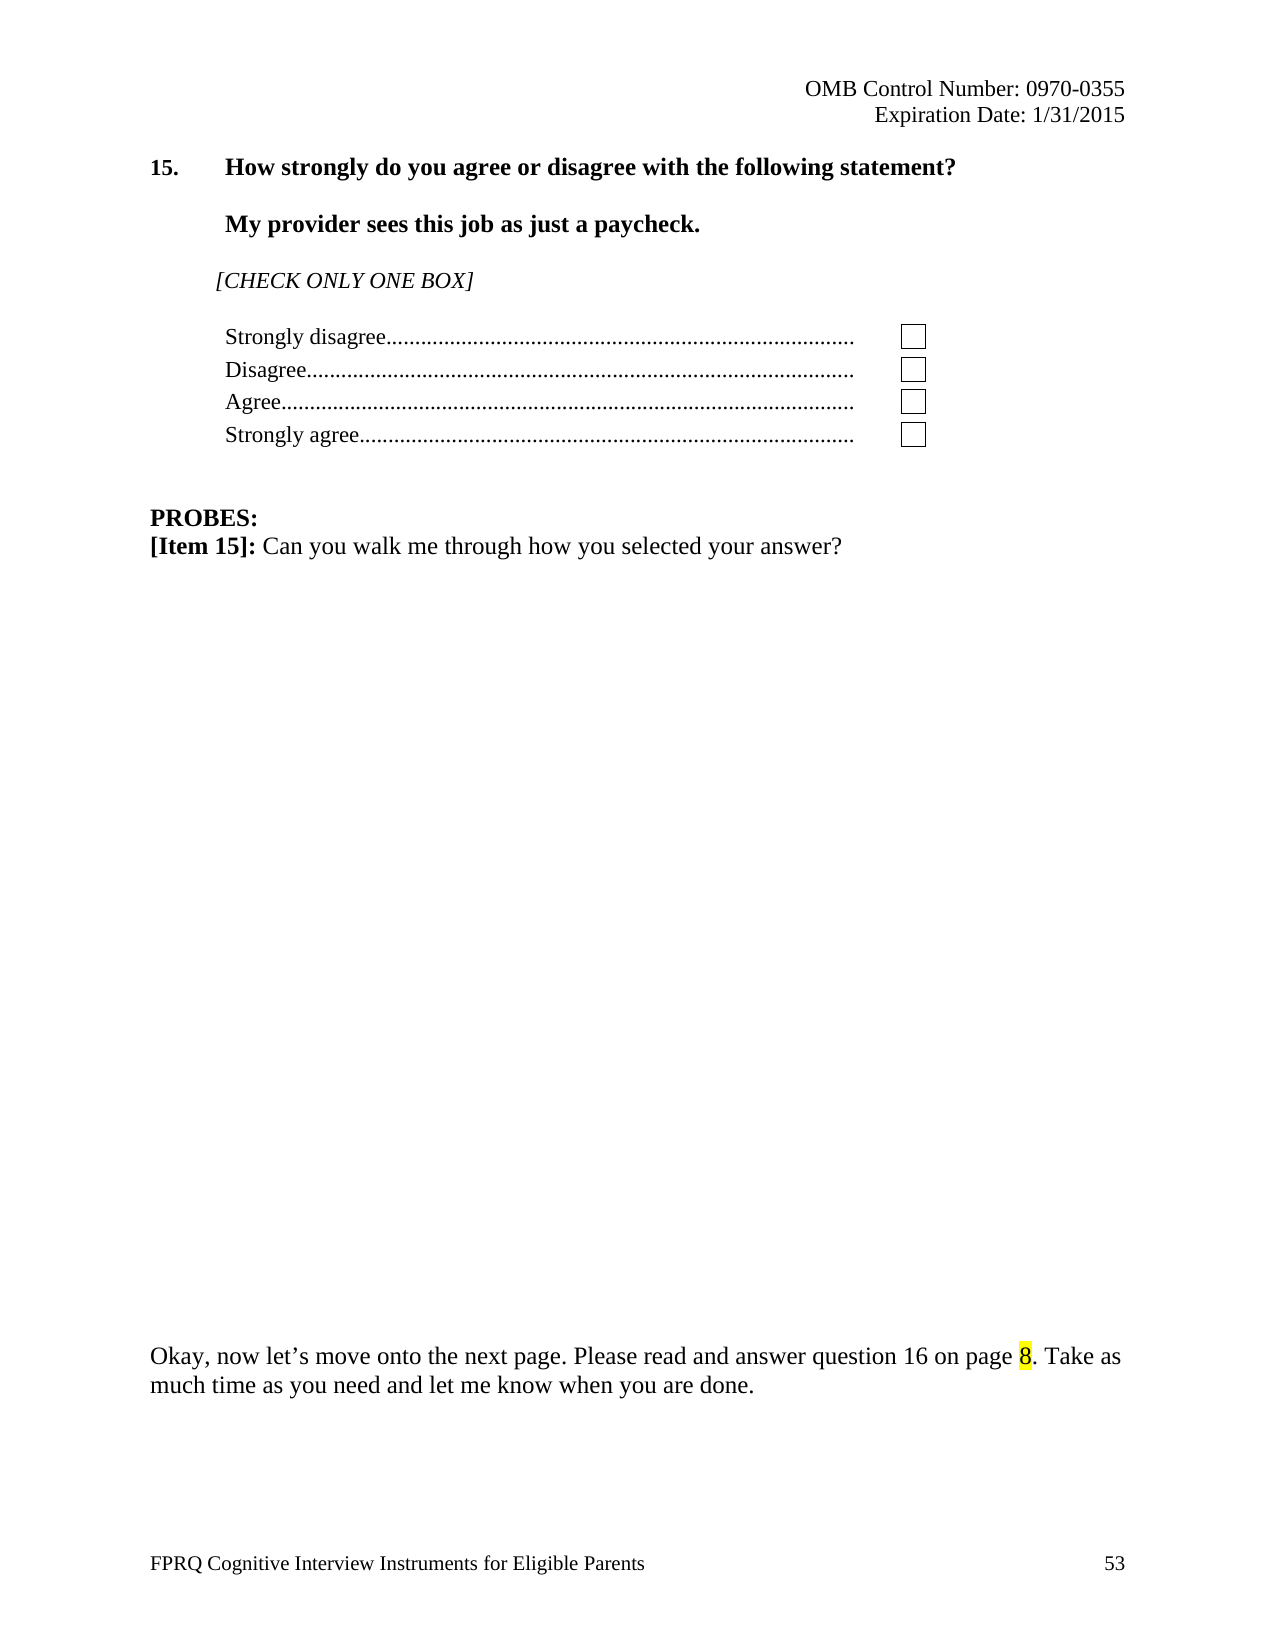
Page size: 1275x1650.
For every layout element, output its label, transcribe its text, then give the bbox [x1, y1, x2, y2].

text 15. How strongly do you agree or disagree with the following statement? [150, 152, 1125, 180]
text Okay, now let’s move onto the next page. Please read and answer question 16 on page 8. Take as much time as you need and let me know when you are done. [150, 1341, 1125, 1399]
text [Item 15]: Can you walk me through how you selected your answer? [150, 531, 1125, 560]
text [CHECK ONLY ONE BOX] [209, 267, 1125, 294]
text My provider sees this job as just a paycheck. [150, 209, 1125, 238]
text Disagree [221, 356, 975, 382]
text Agree [221, 388, 975, 414]
text Strongly agree [221, 421, 975, 447]
text Strongly disagree [221, 323, 975, 349]
text PROBES: [150, 503, 1125, 531]
